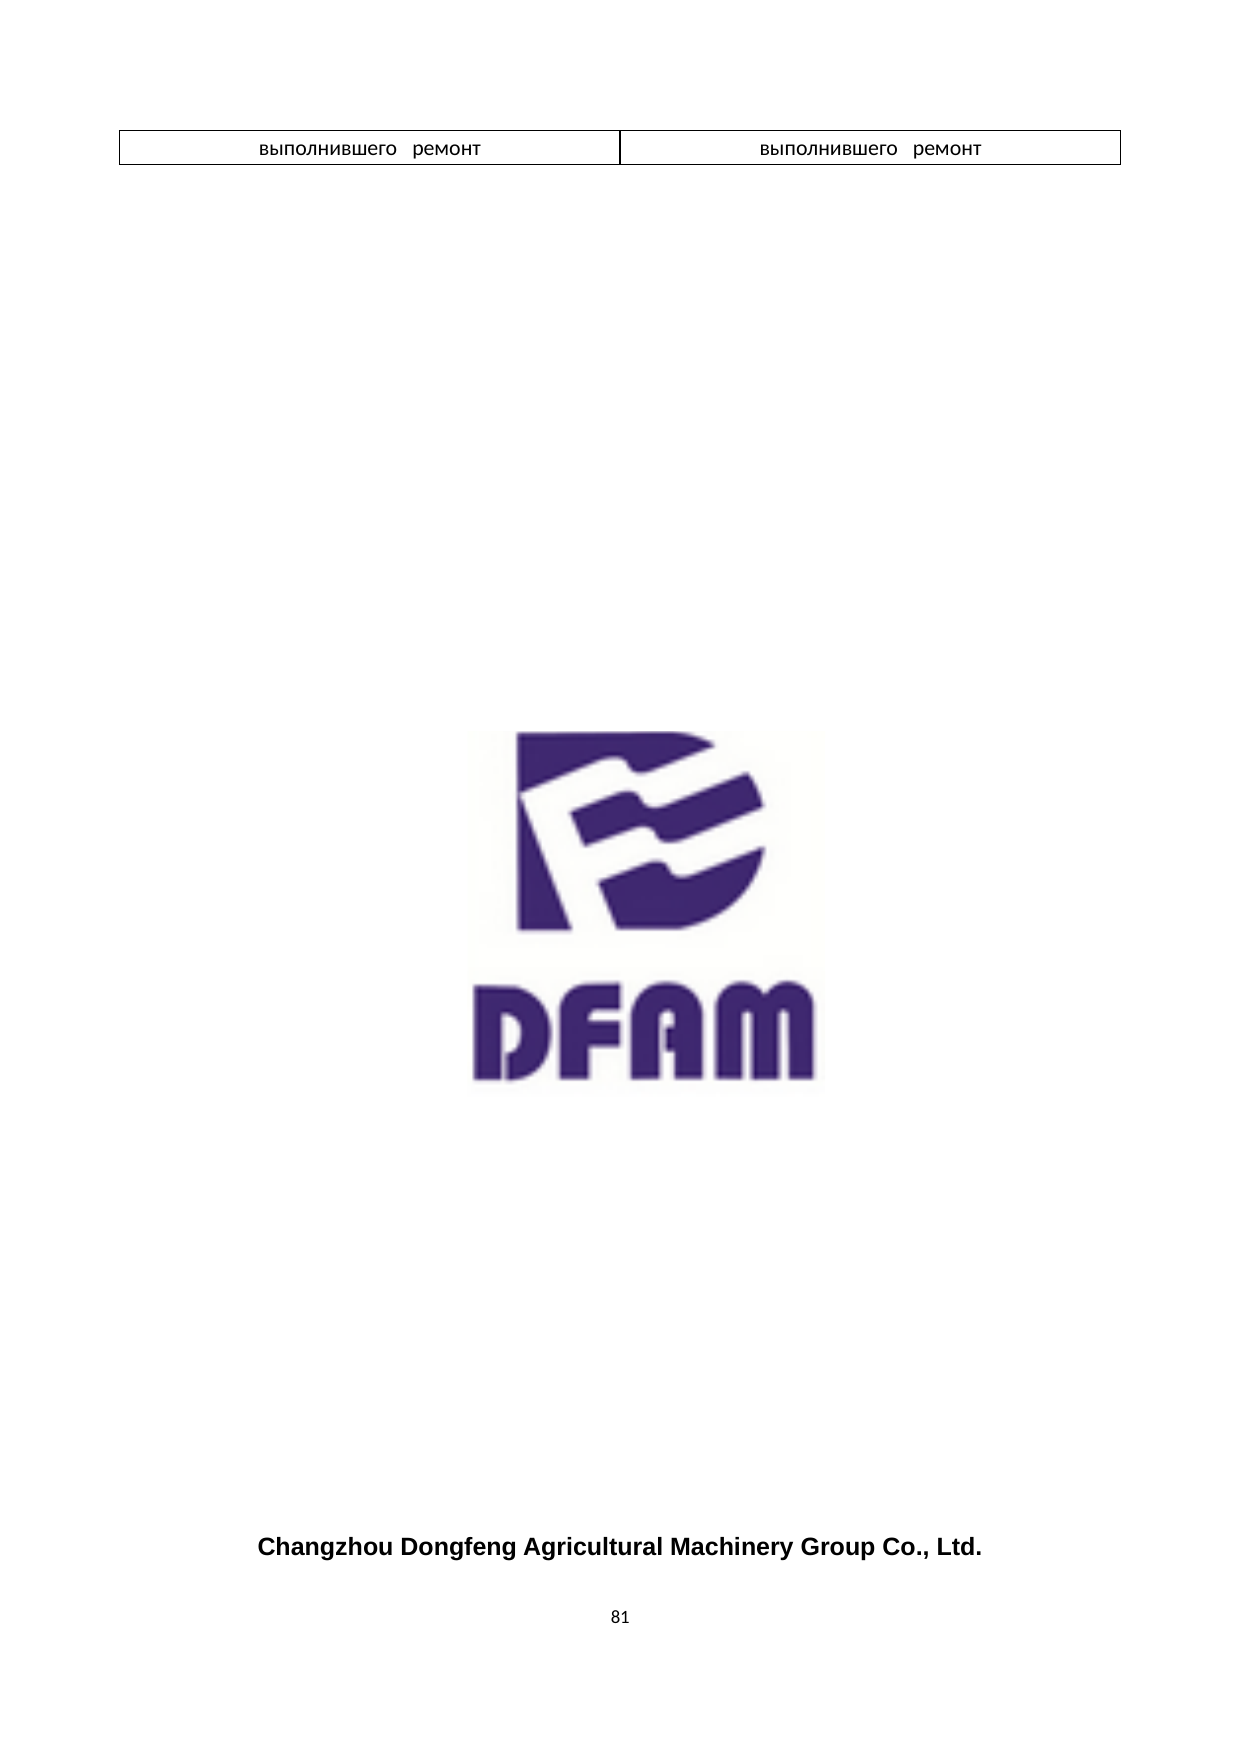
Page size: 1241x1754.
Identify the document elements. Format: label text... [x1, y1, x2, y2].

picture [467, 731, 826, 1097]
text Changzhou Dongfeng Agricultural Machinery Group Co., Ltd. [118, 1530, 1122, 1562]
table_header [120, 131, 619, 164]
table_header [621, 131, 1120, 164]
